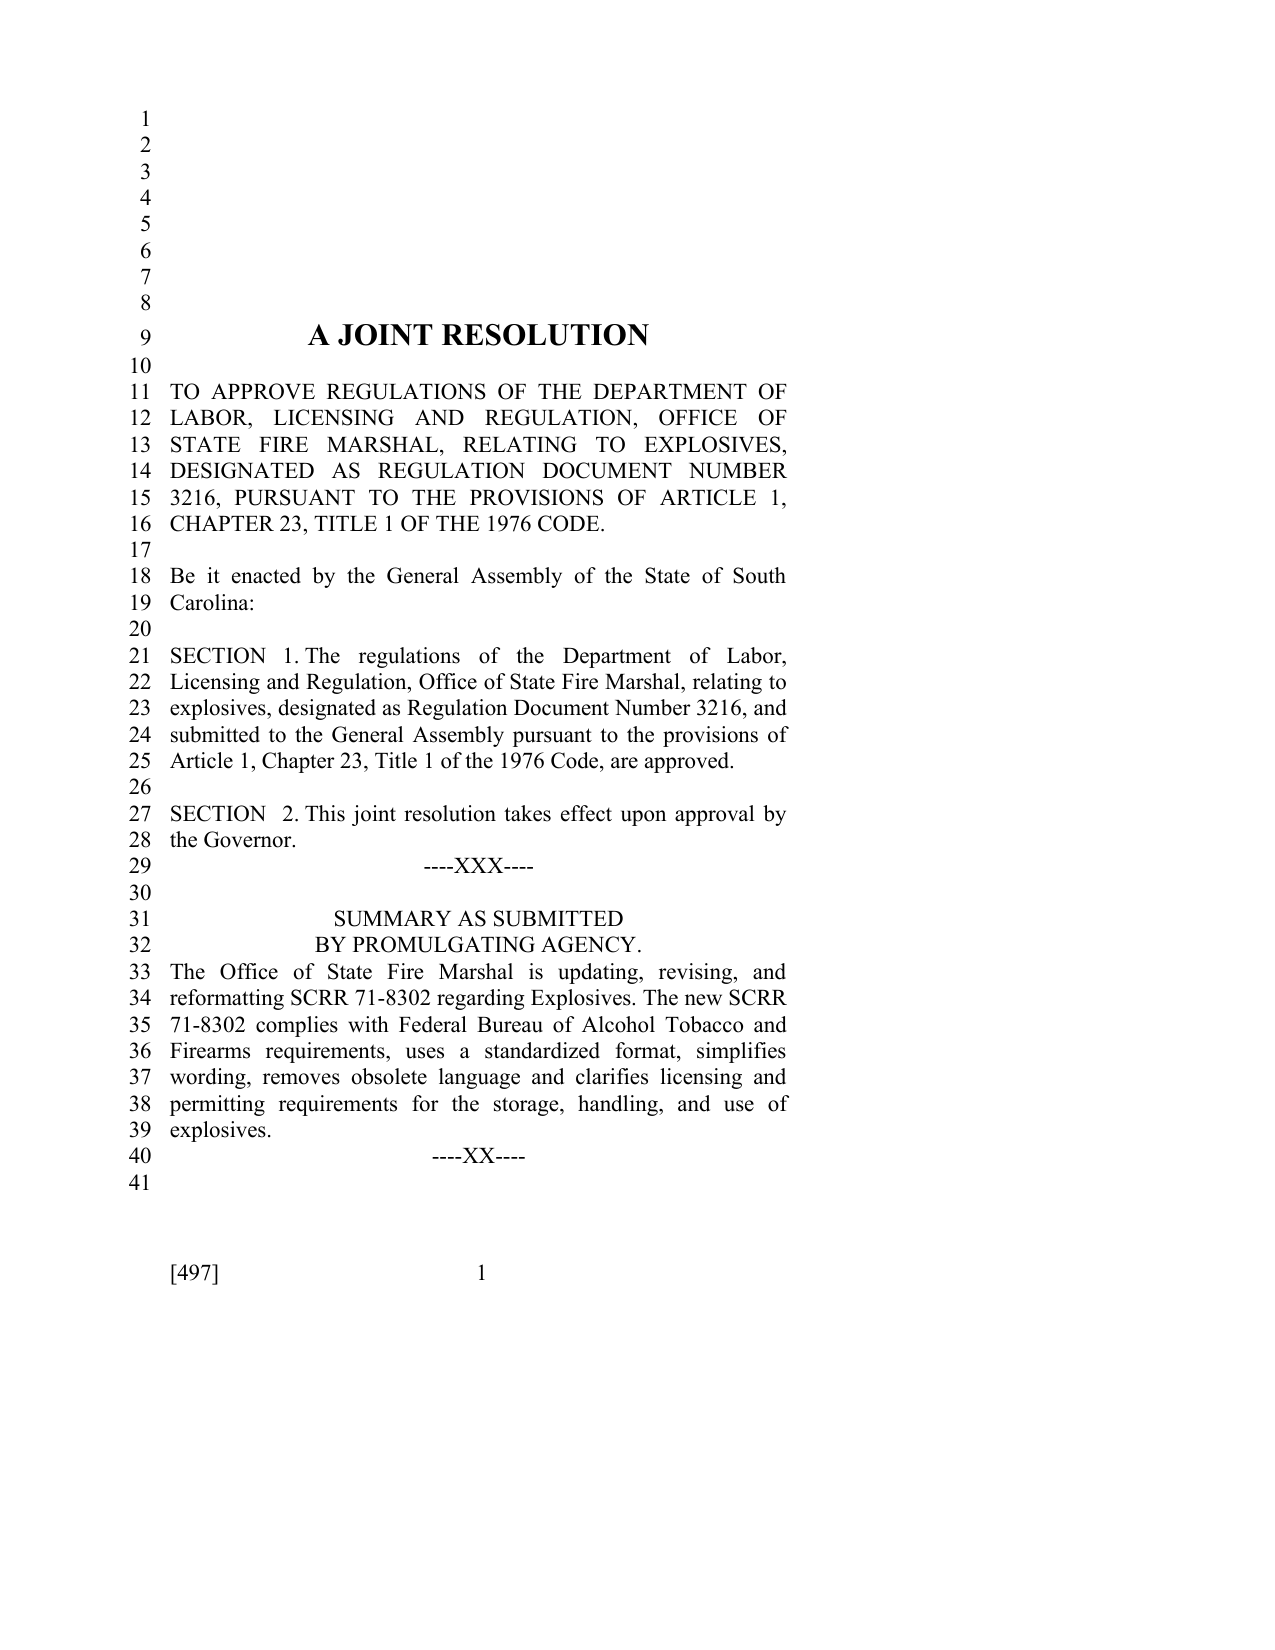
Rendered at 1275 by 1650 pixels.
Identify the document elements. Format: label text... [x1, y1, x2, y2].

text ----XX---- [169, 1142, 787, 1169]
text SECTION 2. This joint resolution takes effect upon approval by the Governor. [169, 800, 787, 852]
text BY PROMULGATING AGENCY. [169, 932, 787, 958]
text ----XXX---- [169, 852, 787, 879]
text The Office of State Fire Marshal is updating, revising, and reformatting SCRR 71-8302 regarding Explosives. The new SCRR 71-8302 complies with Federal Bureau of Alcohol Tobacco and Firearms requirements, uses a standardized format, simplifies wording, removes obsolete language and clarifies licensing and permitting requirements for the storage, handling, and use of explosives. [169, 958, 787, 1142]
text TO APPROVE REGULATIONS OF THE DEPARTMENT OF LABOR, LICENSING AND REGULATION, OFFICE OF STATE FIRE MARSHAL, RELATING TO EXPLOSIVES, DESIGNATED AS REGULATION DOCUMENT NUMBER 3216, PURSUANT TO THE PROVISIONS OF ARTICLE 1, CHAPTER 23, TITLE 1 OF THE 1976 CODE. [169, 378, 787, 536]
text Be it enacted by the General Assembly of the State of South Carolina: [169, 563, 787, 615]
text SECTION 1. The regulations of the Department of Labor, Licensing and Regulation, Office of State Fire Marshal, relating to explosives, designated as Regulation Document Number 3216, and submitted to the General Assembly pursuant to the provisions of Article 1, Chapter 23, Title 1 of the 1976 Code, are approved. [169, 642, 787, 773]
text SUMMARY AS SUBMITTED [169, 905, 787, 932]
text A JOINT RESOLUTION [169, 316, 787, 352]
